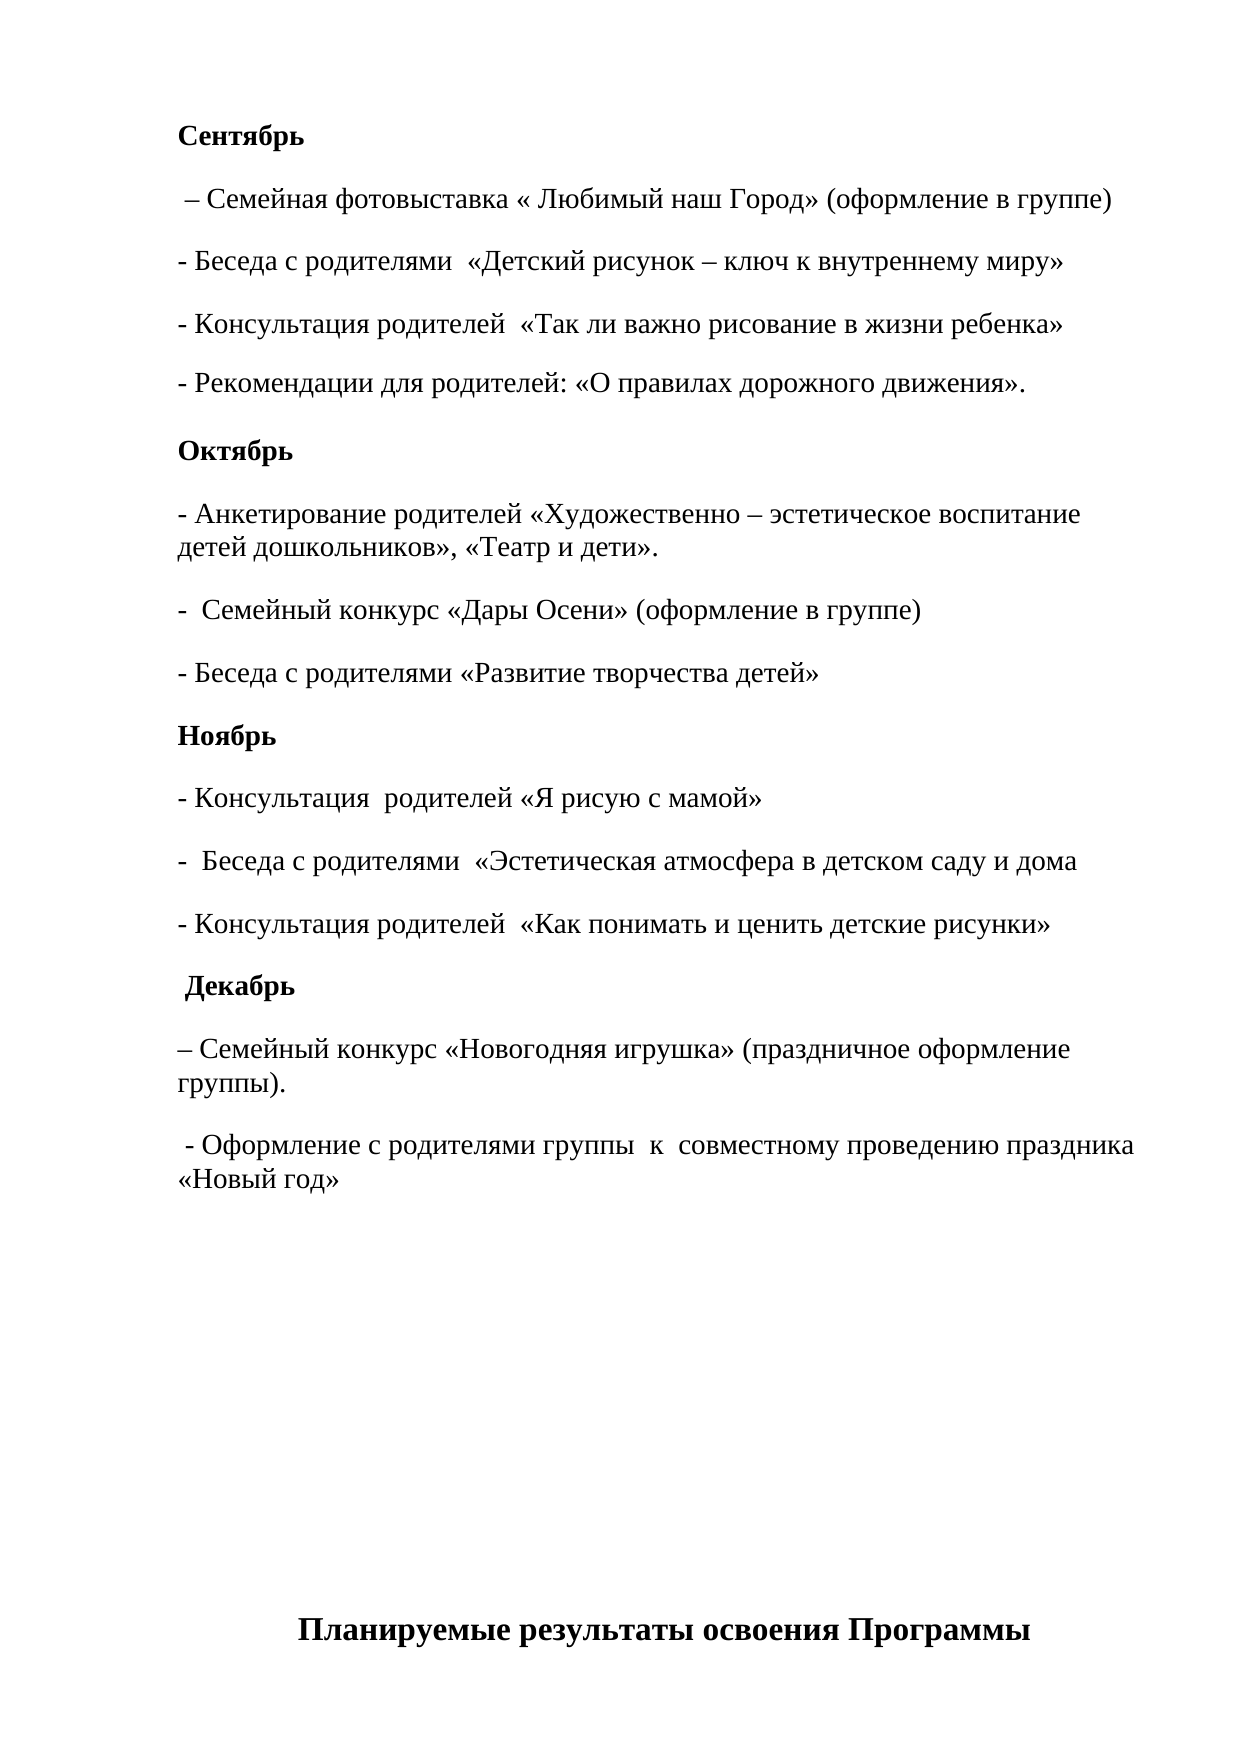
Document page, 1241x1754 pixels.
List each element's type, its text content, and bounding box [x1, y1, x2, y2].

text - Беседа с родителями «Эстетическая атмосфера в детском саду и дома [177, 843, 1152, 877]
text - Консультация родителей «Я рисую с мамой» [177, 780, 1152, 814]
text Декабрь [177, 968, 1152, 1002]
text Сентябрь [177, 118, 1152, 152]
text - Рекомендации для родителей: «О правилах дорожного движения». [177, 366, 1152, 399]
text - Консультация родителей «Как понимать и ценить детские рисунки» [177, 906, 1152, 939]
text - Консультация родителей «Так ли важно рисование в жизни ребенка» [177, 306, 1152, 340]
text - Беседа с родителями «Детский рисунок – ключ к внутреннему миру» [177, 243, 1152, 277]
text Планируемые результаты освоения Программы [177, 1609, 1152, 1647]
text Ноябрь [177, 718, 1152, 751]
text – Семейная фотовыставка « Любимый наш Город» (оформление в группе) [177, 181, 1152, 214]
text - Оформление с родителями группы к совместному проведению праздника «Новый год» [177, 1127, 1152, 1194]
text - Анкетирование родителей «Художественно – эстетическое воспитание детей дошкольников», «Театр и дети». [177, 496, 1152, 563]
text - Беседа с родителями «Развитие творчества детей» [177, 655, 1152, 688]
text Октябрь [177, 433, 1152, 467]
text - Семейный конкурс «Дары Осени» (оформление в группе) [177, 592, 1152, 626]
text – Семейный конкурс «Новогодняя игрушка» (праздничное оформление группы). [177, 1031, 1152, 1098]
